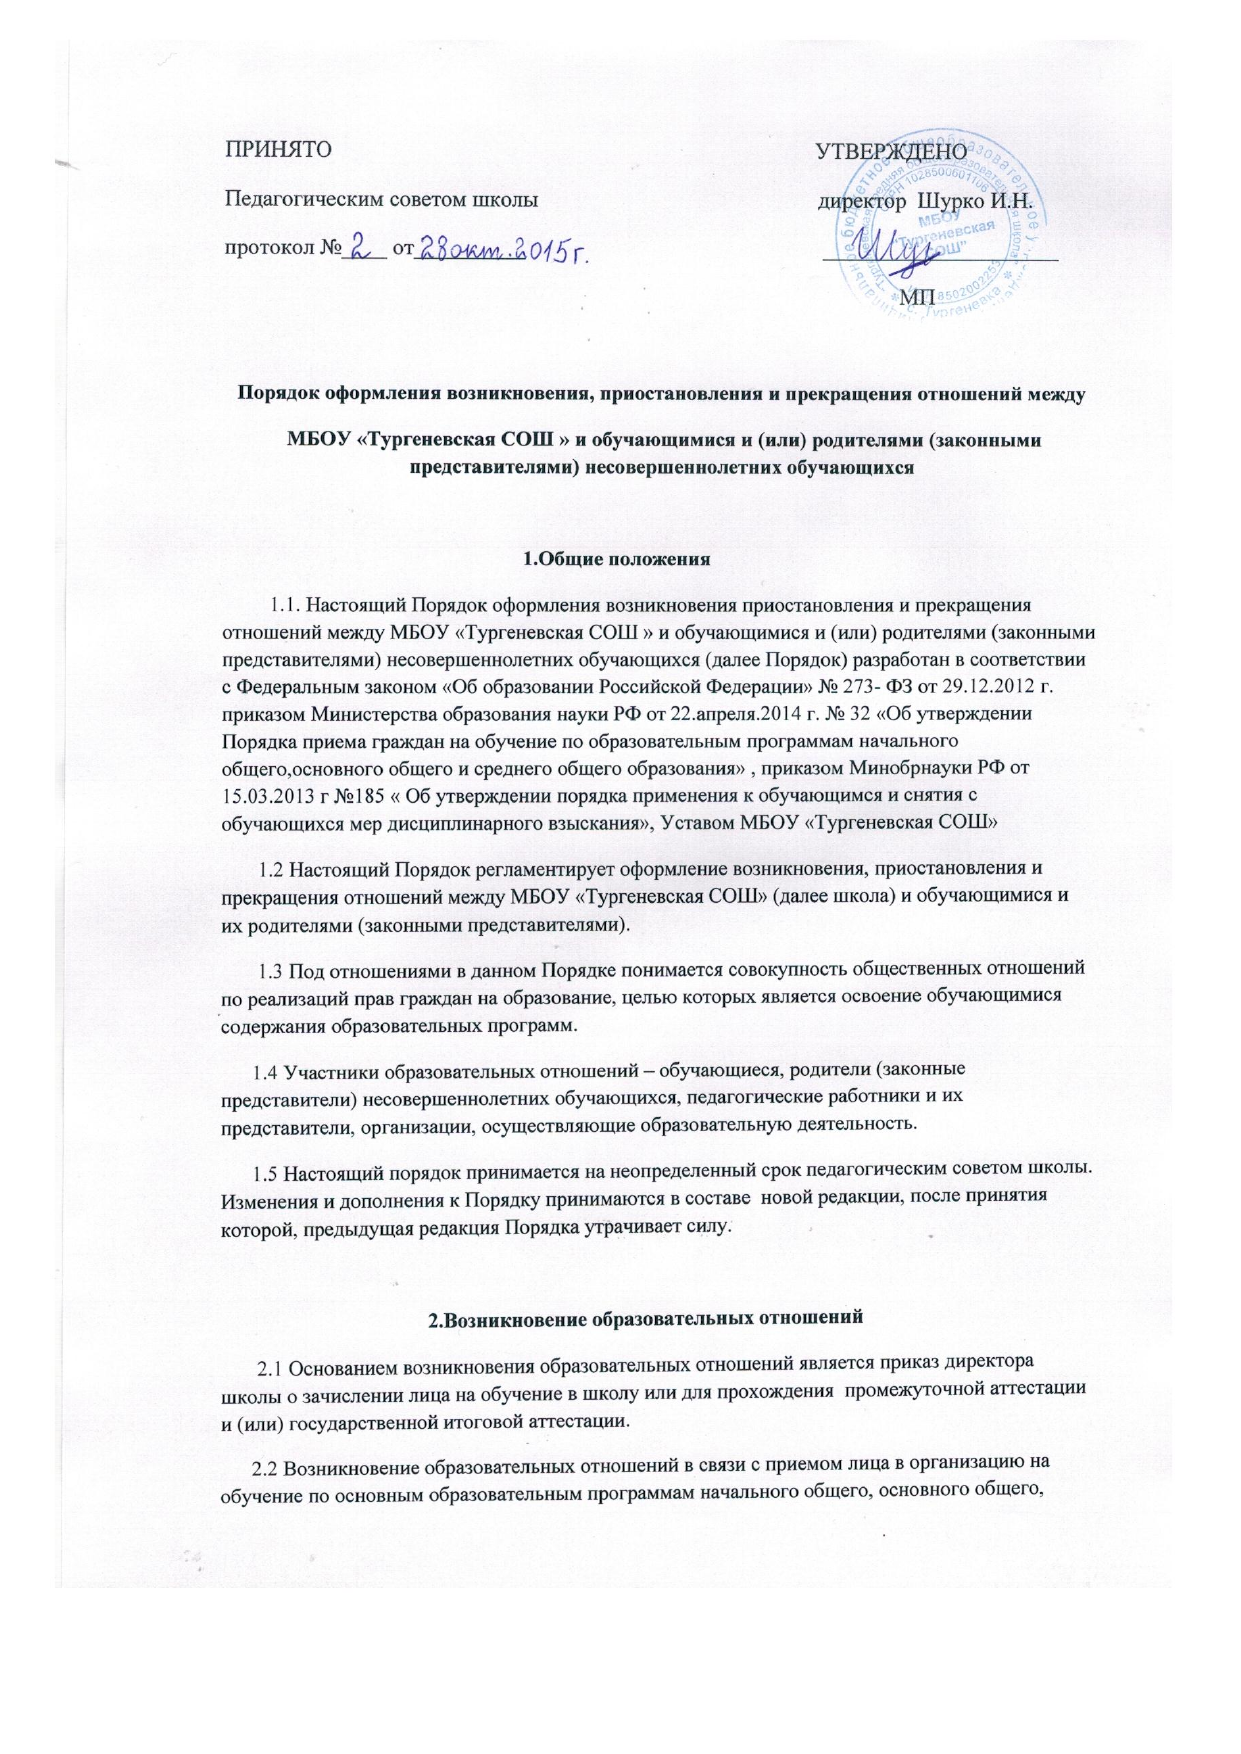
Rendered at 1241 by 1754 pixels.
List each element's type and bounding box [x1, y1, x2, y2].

picture [39, 25, 1186, 1602]
